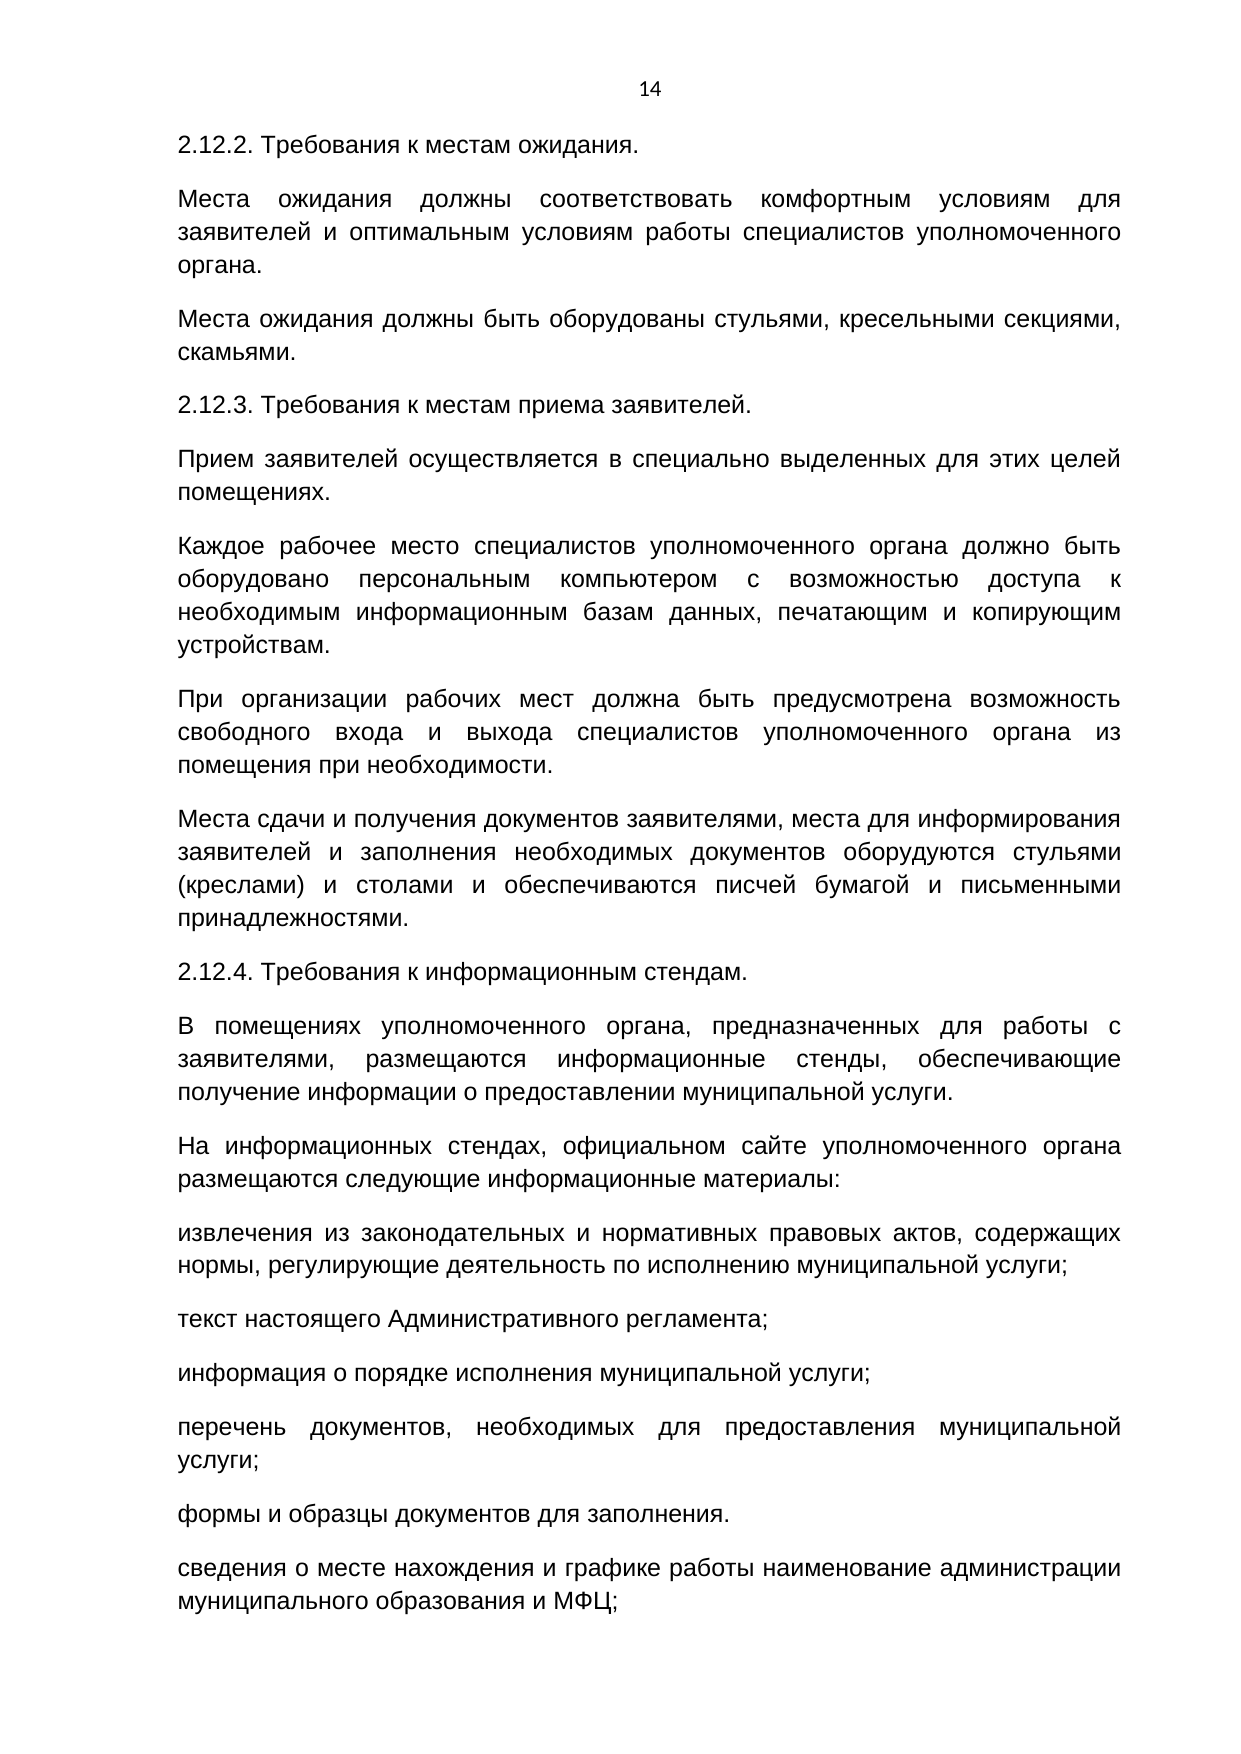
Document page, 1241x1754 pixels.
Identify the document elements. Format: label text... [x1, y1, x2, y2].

text информация о порядке исполнения муниципальной услуги; [177, 1358, 1122, 1387]
text Места ожидания должны соответствовать комфортным условиям для заявителей и оптимальным условиям работы специалистов уполномоченного органа. [177, 184, 1122, 278]
text На информационных стендах, официальном сайте уполномоченного органа размещаются следующие информационные материалы: [177, 1131, 1122, 1192]
text Места ожидания должны быть оборудованы стульями, кресельными секциями, скамьями. [177, 303, 1122, 365]
text извлечения из законодательных и нормативных правовых актов, содержащих нормы, регулирующие деятельность по исполнению муниципальной услуги; [177, 1217, 1122, 1279]
text Каждое рабочее место специалистов уполномоченного органа должно быть оборудовано персональным компьютером с возможностью доступа к необходимым информационным базам данных, печатающим и копирующим устройствам. [177, 531, 1122, 659]
text При организации рабочих мест должна быть предусмотрена возможность свободного входа и выхода специалистов уполномоченного органа из помещения при необходимости. [177, 684, 1122, 779]
text 2.12.3. Требования к местам приема заявителей. [177, 390, 1122, 419]
text текст настоящего Административного регламента; [177, 1304, 1122, 1333]
text 2.12.4. Требования к информационным стендам. [177, 957, 1122, 986]
text 2.12.2. Требования к местам ожидания. [177, 130, 1122, 158]
text В помещениях уполномоченного органа, предназначенных для работы с заявителями, размещаются информационные стенды, обеспечивающие получение информации о предоставлении муниципальной услуги. [177, 1011, 1122, 1106]
text Места сдачи и получения документов заявителями, места для информирования заявителей и заполнения необходимых документов оборудуются стульями (креслами) и столами и обеспечиваются писчей бумагой и письменными принадлежностями. [177, 804, 1122, 932]
text формы и образцы документов для заполнения. [177, 1499, 1122, 1528]
text перечень документов, необходимых для предоставления муниципальной услуги; [177, 1412, 1122, 1474]
text сведения о месте нахождения и графике работы наименование администрации муниципального образования и МФЦ; [177, 1553, 1122, 1614]
text Прием заявителей осуществляется в специально выделенных для этих целей помещениях. [177, 444, 1122, 506]
